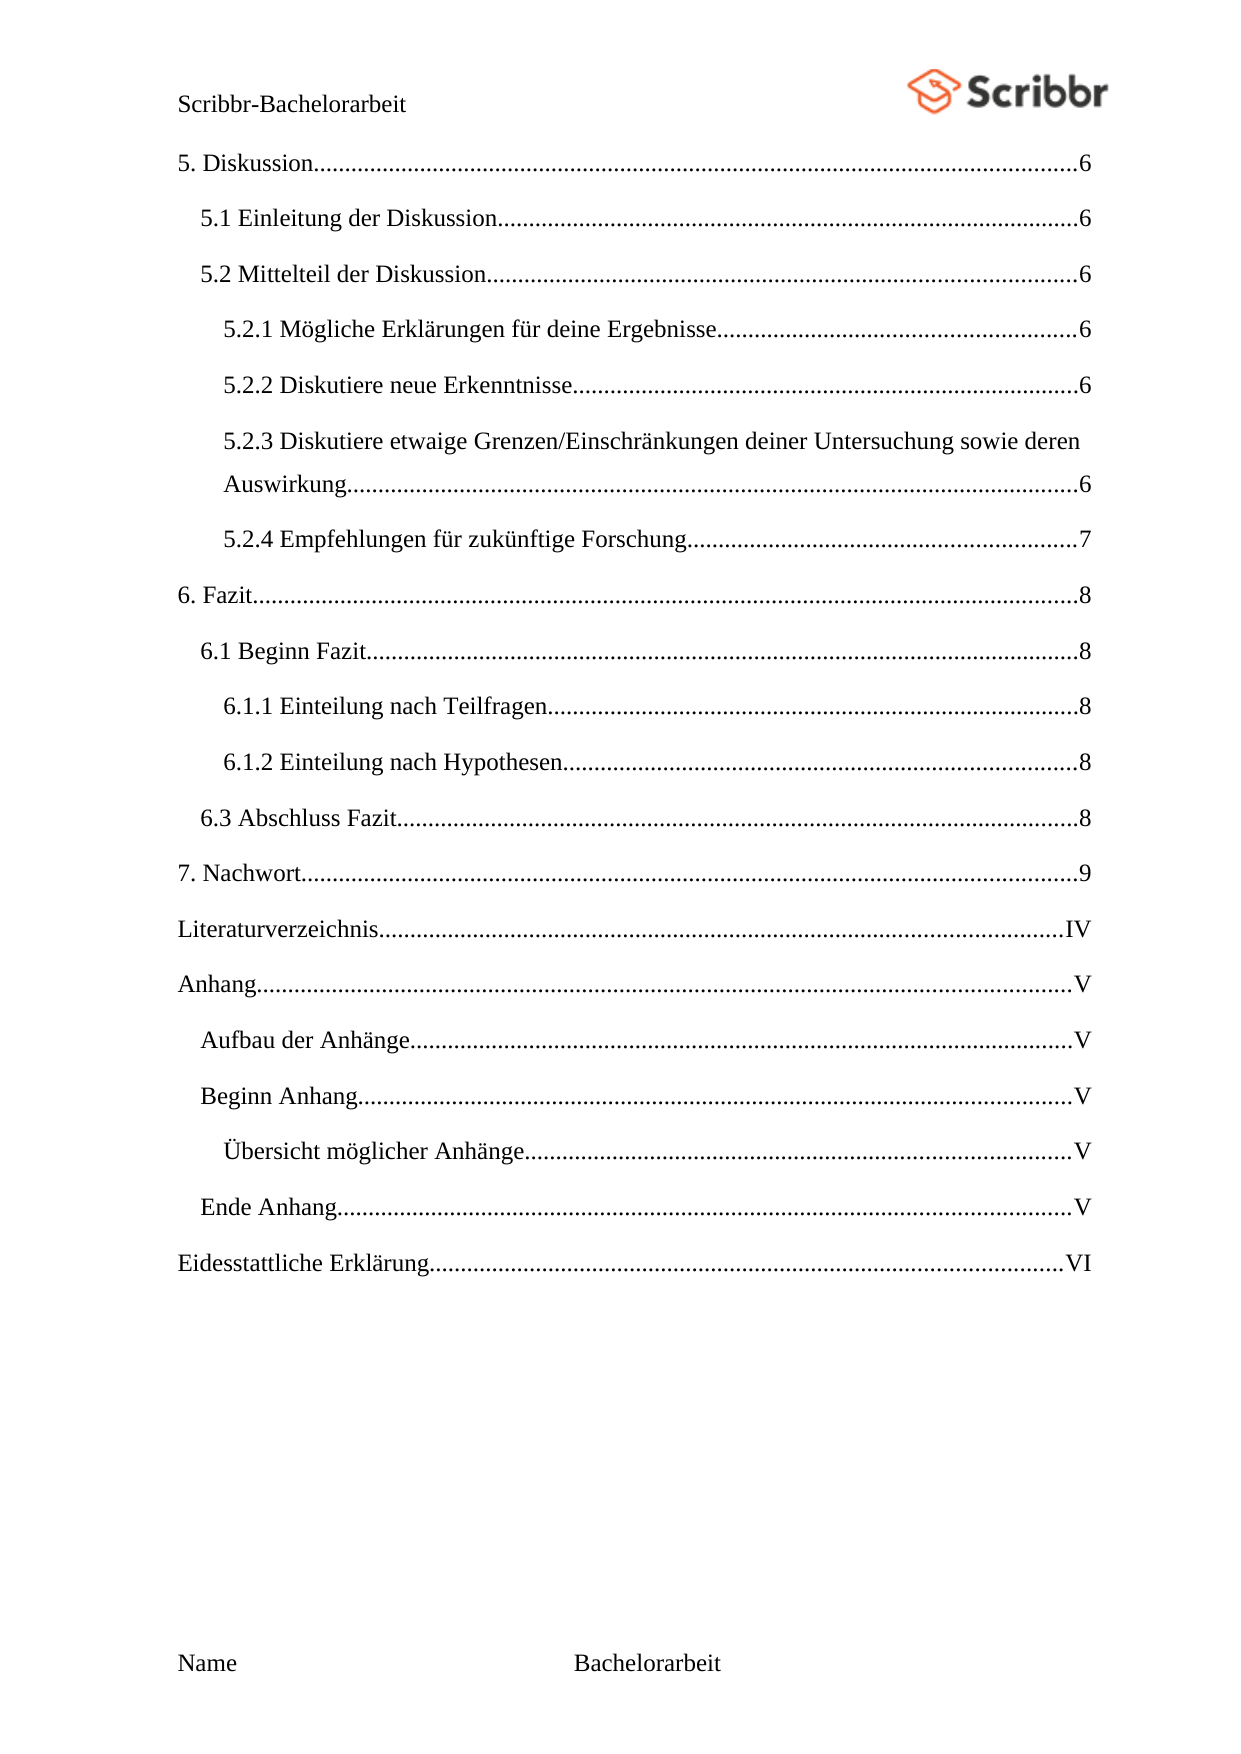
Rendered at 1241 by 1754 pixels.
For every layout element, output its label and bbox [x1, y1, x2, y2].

picture [906, 69, 1110, 116]
